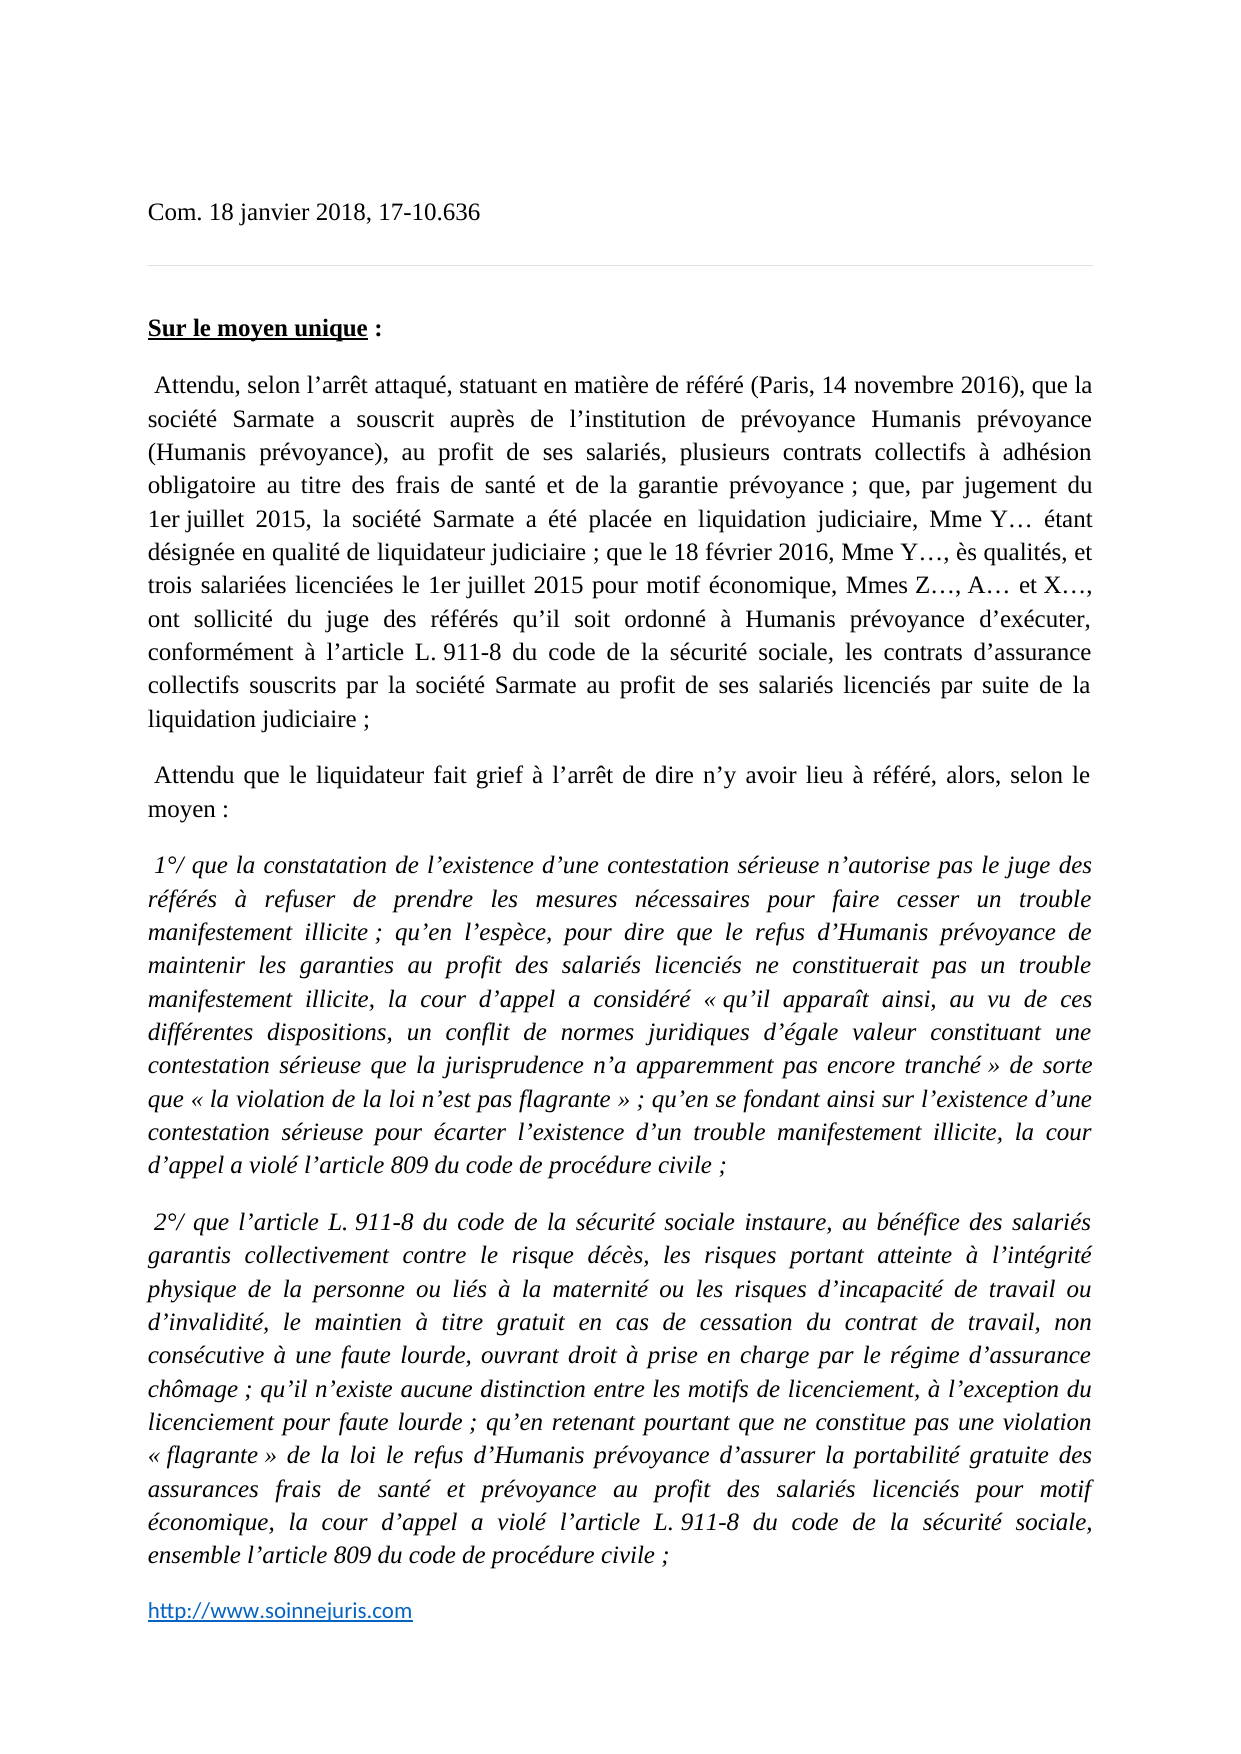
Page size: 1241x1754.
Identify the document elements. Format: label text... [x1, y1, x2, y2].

text 1°/ que la constatation de l’existence d’une contestation sérieuse n’autorise pas le juge des référés à refuser de prendre les mesures nécessaires pour faire cesser un trouble manifestement illicite ; qu’en l’espèce, pour dire que le refus d’Humanis prévoyance de maintenir les garanties au profit des salariés licenciés ne constituerait pas un trouble manifestement illicite, la cour d’appel a considéré « qu’il apparaît ainsi, au vu de ces différentes dispositions, un conflit de normes juridiques d’égale valeur constituant une contestation sérieuse que la jurisprudence n’a apparemment pas encore tranché » de sorte que « la violation de la loi n’est pas flagrante » ; qu’en se fondant ainsi sur l’existence d’une contestation sérieuse pour écarter l’existence d’un trouble manifestement illicite, la cour d’appel a violé l’article 809 du code de procédure civile ; [148, 846, 1093, 1179]
text Com. 18 janvier 2018, 17-10.636 [148, 187, 1093, 226]
text Attendu que le liquidateur fait grief à l’arrêt de dire n’y avoir lieu à référé, alors, selon le moyen : [148, 756, 1093, 822]
text 2°/ que l’article L. 911-8 du code de la sécurité sociale instaure, au bénéfice des salariés garantis collectivement contre le risque décès, les risques portant atteinte à l’intégrité physique de la personne ou liés à la maternité ou les risques d’incapacité de travail ou d’invalidité, le maintien à titre gratuit en cas de cessation du contrat de travail, non consécutive à une faute lourde, ouvrant droit à prise en charge par le régime d’assurance chômage ; qu’il n’existe aucune distinction entre les motifs de licenciement, à l’exception du licenciement pour faute lourde ; qu’en retenant pourtant que ne constitue pas une violation « flagrante » de la loi le refus d’Humanis prévoyance d’assurer la portabilité gratuite des assurances frais de santé et prévoyance au profit des salariés licenciés pour motif économique, la cour d’appel a violé l’article L. 911-8 du code de la sécurité sociale, ensemble l’article 809 du code de procédure civile ; [148, 1203, 1093, 1569]
text Attendu, selon l’arrêt attaqué, statuant en matière de référé (Paris, 14 novembre 2016), que la société Sarmate a souscrit auprès de l’institution de prévoyance Humanis prévoyance (Humanis prévoyance), au profit de ses salariés, plusieurs contrats collectifs à adhésion obligatoire au titre des frais de santé et de la garantie prévoyance ; que, par jugement du 1er juillet 2015, la société Sarmate a été placée en liquidation judiciaire, Mme Y… étant désignée en qualité de liquidateur judiciaire ; que le 18 février 2016, Mme Y…, ès qualités, et trois salariées licenciées le 1er juillet 2015 pour motif économique, Mmes Z…, A… et X…, ont sollicité du juge des référés qu’il soit ordonné à Humanis prévoyance d’exécuter, conformément à l’article L. 911-8 du code de la sécurité sociale, les contrats d’assurance collectifs souscrits par la société Sarmate au profit de ses salariés licenciés par suite de la liquidation judiciaire ; [148, 366, 1093, 732]
text Sur le moyen unique : [148, 309, 1093, 342]
